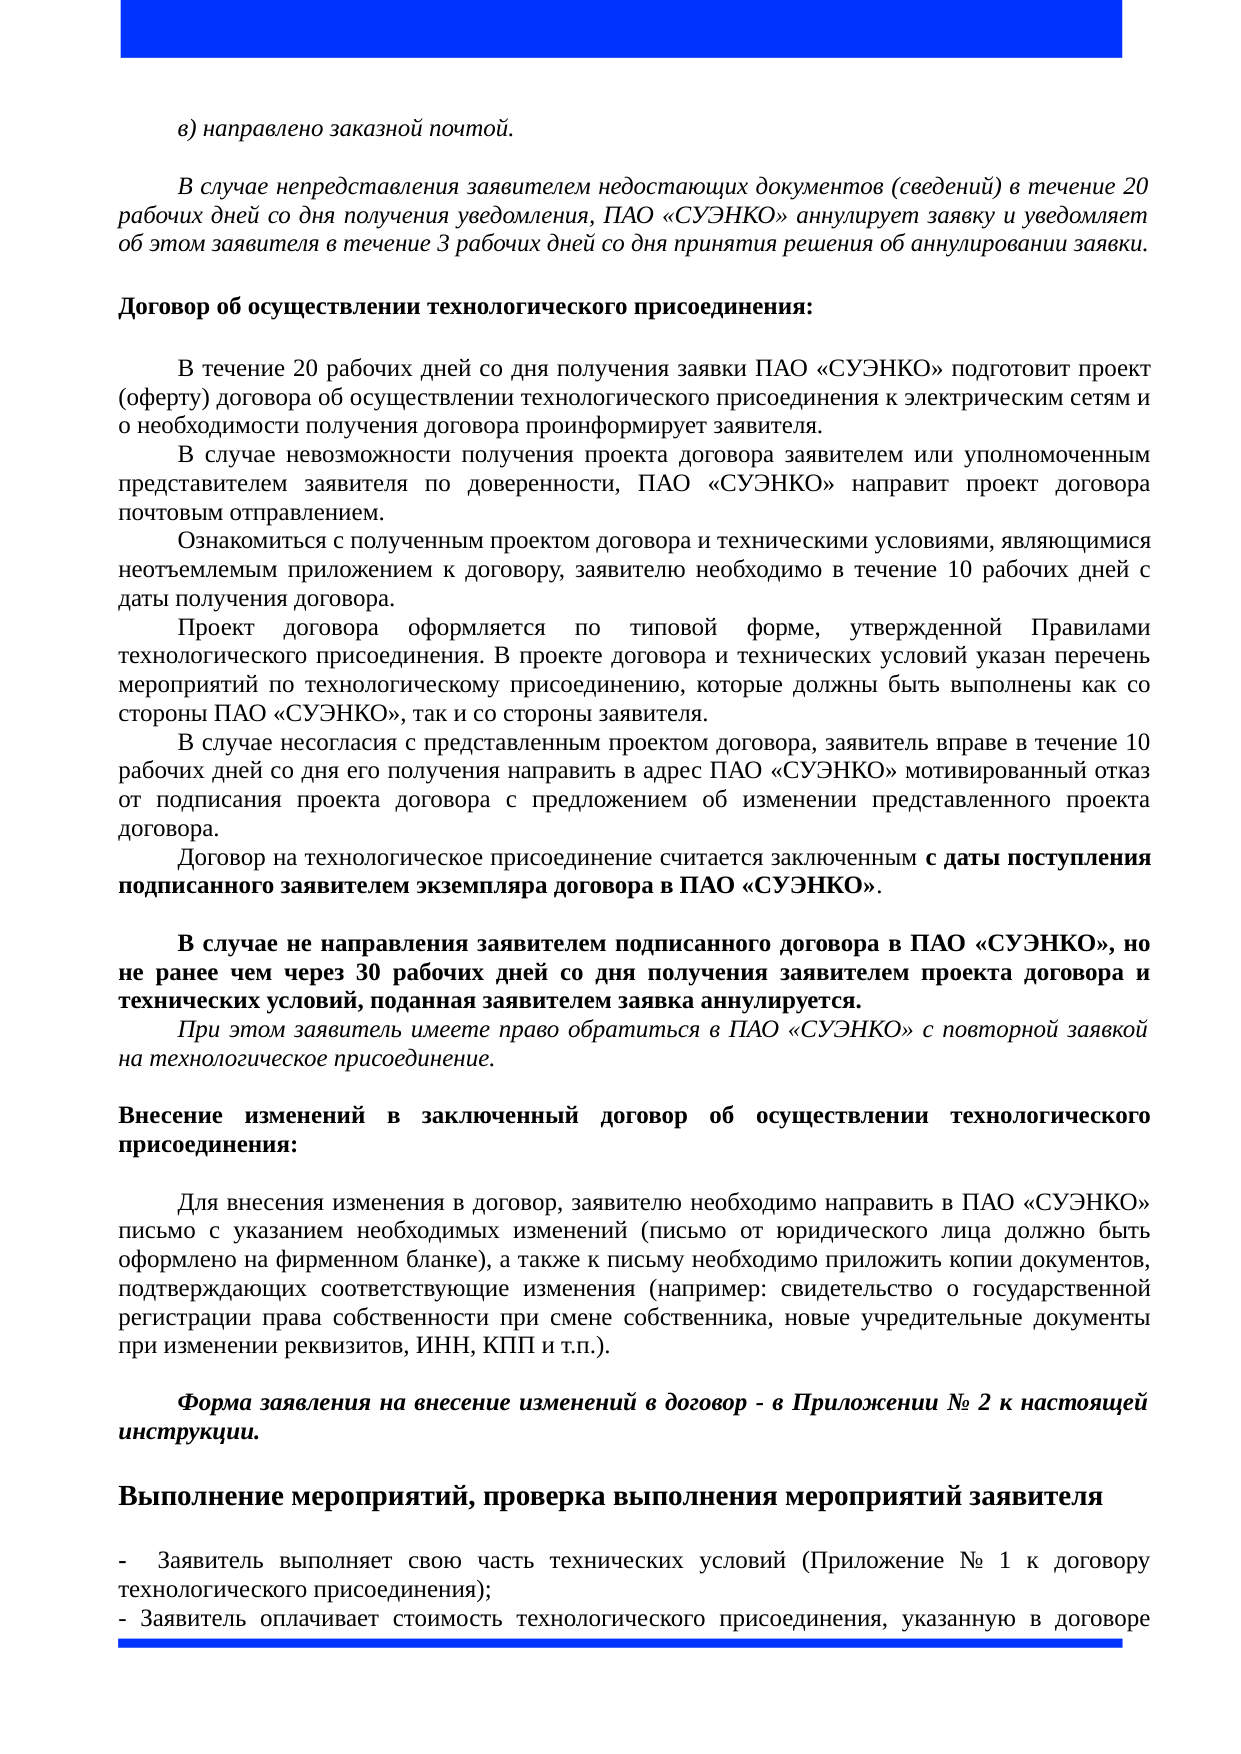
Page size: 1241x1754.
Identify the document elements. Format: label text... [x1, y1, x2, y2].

text Договор об осуществлении технологического присоединения: [118, 291, 1152, 319]
picture [118, 1638, 1123, 1648]
text Выполнение мероприятий, проверка выполнения мероприятий заявителя [118, 1478, 1152, 1512]
text Договор на технологическое присоединение считается заключенным с даты поступления подписанного заявителем экземпляра договора в ПАО «СУЭНКО». [118, 842, 1152, 899]
text При этом заявитель имеете право обратиться в ПАО «СУЭНКО» с повторной заявкой на технологическое присоединение. [118, 1014, 1152, 1072]
text - Заявитель выполняет свою часть технических условий (Приложение № 1 к договору технологического присоединения); [118, 1545, 1152, 1603]
text Для внесения изменения в договор, заявителю необходимо направить в ПАО «СУЭНКО» письмо с указанием необходимых изменений (письмо от юридического лица должно быть оформлено на фирменном бланке), а также к письму необходимо приложить копии документов, подтверждающих соответствующие изменения (например: свидетельство о государственной регистрации права собственности при смене собственника, новые учредительные документы при изменении реквизитов, ИНН, КПП и т.п.). [118, 1187, 1152, 1359]
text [118, 1603, 1152, 1632]
text Проект договора оформляется по типовой форме, утвержденной Правилами технологического присоединения. В проекте договора и технических условий указан перечень мероприятий по технологическому присоединению, которые должны быть выполнены как со стороны ПАО «СУЭНКО», так и со стороны заявителя. [118, 612, 1152, 727]
text в) направлено заказной почтой. [118, 113, 1152, 142]
text В случае непредставления заявителем недостающих документов (сведений) в течение 20 рабочих дней со дня получения уведомления, ПАО «СУЭНКО» аннулирует заявку и уведомляет об этом заявителя в течение 3 рабочих дней со дня принятия решения об аннулировании заявки. [118, 171, 1152, 257]
text В течение 20 рабочих дней со дня получения заявки ПАО «СУЭНКО» подготовит проект (оферту) договора об осуществлении технологического присоединения к электрическим сетям и о необходимости получения договора проинформирует заявителя. [118, 353, 1152, 439]
picture [120, 0, 1123, 58]
text В случае несогласия с представленным проектом договора, заявитель вправе в течение 10 рабочих дней со дня его получения направить в адрес ПАО «СУЭНКО» мотивированный отказ от подписания проекта договора с предложением об изменении представленного проекта договора. [118, 727, 1152, 842]
text Форма заявления на внесение изменений в договор - в Приложении № 2 к настоящей инструкции. [118, 1387, 1152, 1445]
text В случае не направления заявителем подписанного договора в ПАО «СУЭНКО», но не ранее чем через 30 рабочих дней со дня получения заявителем проекта договора и технических условий, поданная заявителем заявка аннулируется. [118, 928, 1152, 1014]
text Ознакомиться с полученным проектом договора и техническими условиями, являющимися неотъемлемым приложением к договору, заявителю необходимо в течение 10 рабочих дней с даты получения договора. [118, 526, 1152, 612]
text В случае невозможности получения проекта договора заявителем или уполномоченным представителем заявителя по доверенности, ПАО «СУЭНКО» направит проект договора почтовым отправлением. [118, 439, 1152, 526]
text Внесение изменений в заключенный договор об осуществлении технологического присоединения: [118, 1101, 1152, 1158]
